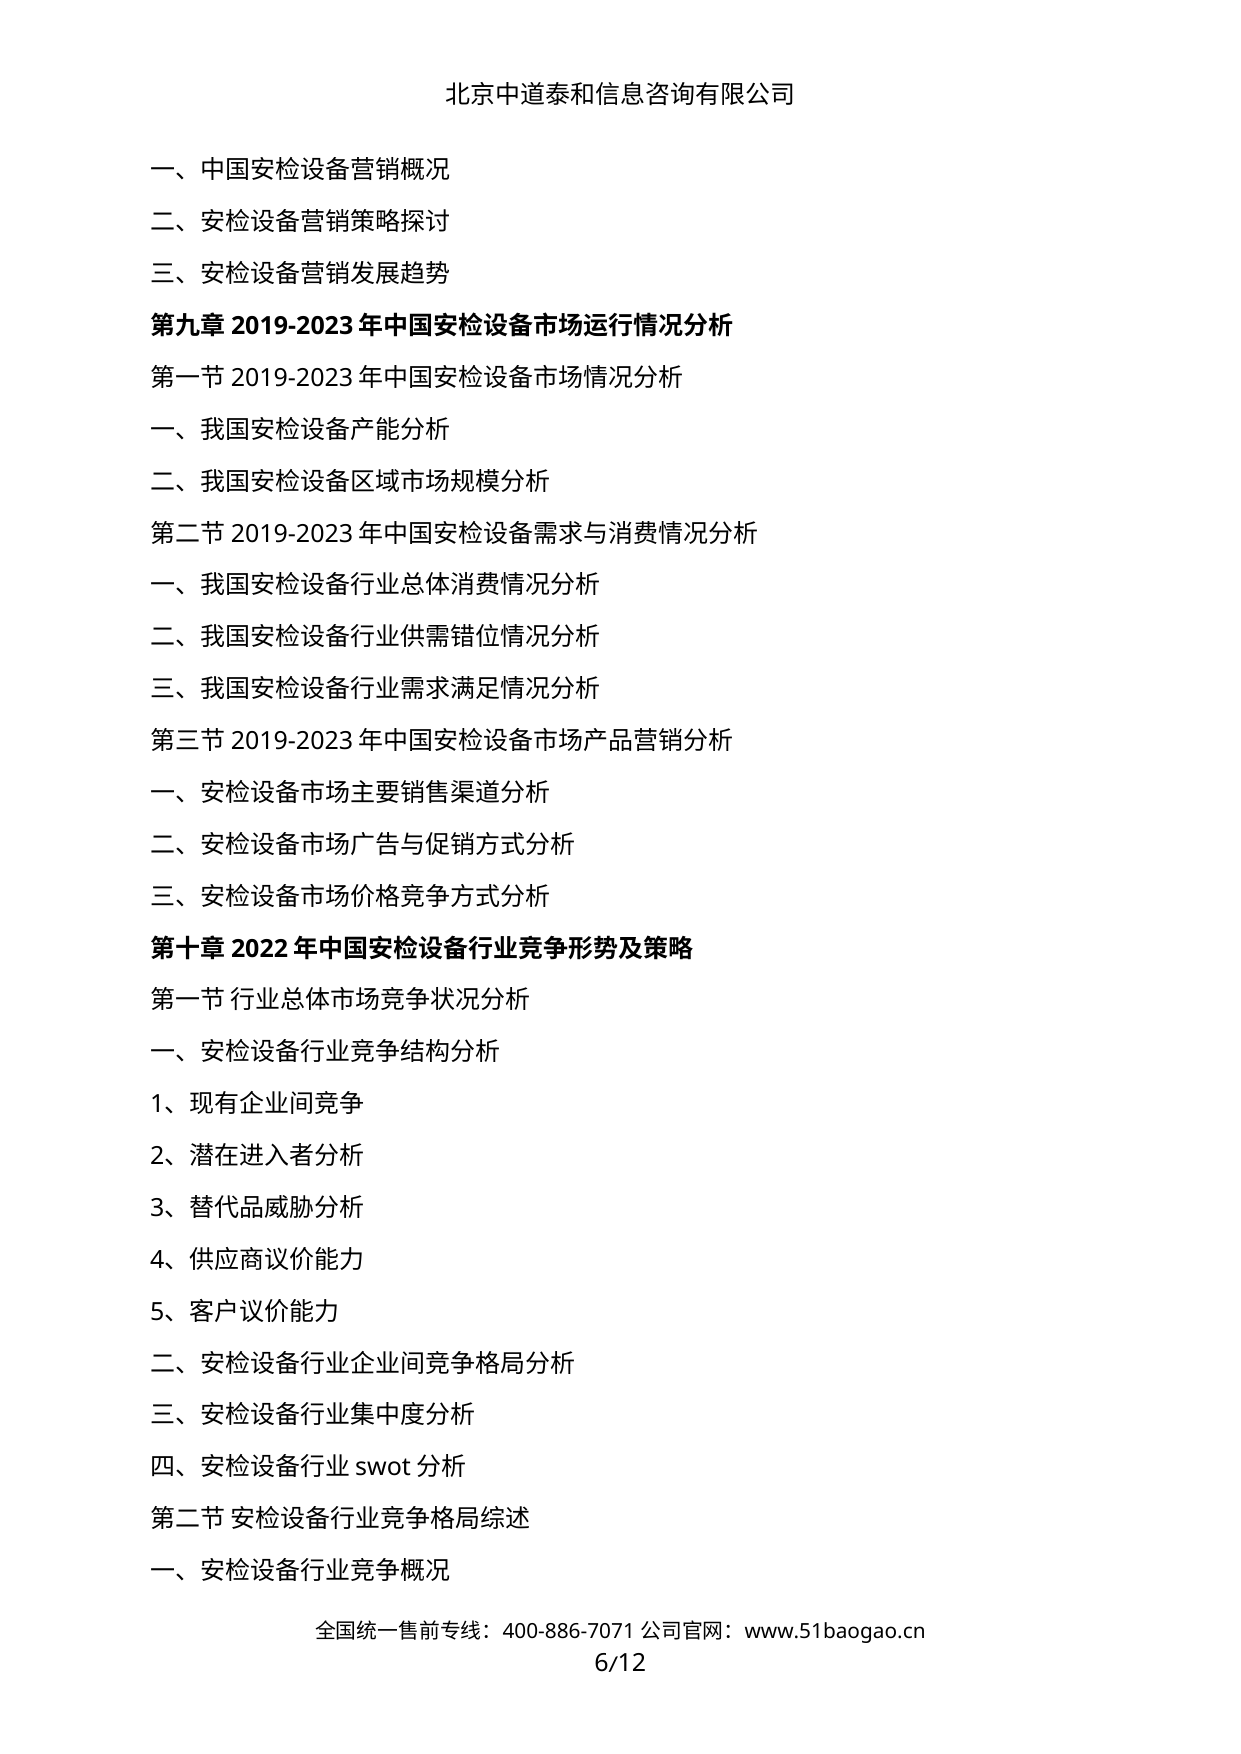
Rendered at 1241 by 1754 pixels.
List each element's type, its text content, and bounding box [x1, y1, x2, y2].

text 三、我国安检设备行业需求满足情况分析 [150, 669, 1090, 705]
text 5、客户议价能力 [150, 1291, 1090, 1327]
text 1、现有企业间竞争 [150, 1084, 1090, 1120]
text 一、安检设备市场主要销售渠道分析 [150, 772, 1090, 809]
text 第一节 2019-2023年中国安检设备市场情况分析 [150, 357, 1090, 394]
text 二、安检设备营销策略探讨 [150, 202, 1090, 238]
text 二、我国安检设备区域市场规模分析 [150, 461, 1090, 497]
text 第一节 行业总体市场竞争状况分析 [150, 980, 1090, 1016]
text 二、我国安检设备行业供需错位情况分析 [150, 617, 1090, 653]
text 一、中国安检设备营销概况 [150, 150, 1090, 186]
text 三、安检设备市场价格竞争方式分析 [150, 876, 1090, 912]
text 第三节 2019-2023年中国安检设备市场产品营销分析 [150, 721, 1090, 757]
text 一、我国安检设备产能分析 [150, 409, 1090, 446]
text 第九章 2019-2023年中国安检设备市场运行情况分析 [150, 306, 1090, 342]
text 一、安检设备行业竞争结构分析 [150, 1032, 1090, 1068]
text 第十章 2022年中国安检设备行业竞争形势及策略 [150, 928, 1090, 964]
text 三、安检设备营销发展趋势 [150, 254, 1090, 290]
text 3、替代品威胁分析 [150, 1187, 1090, 1224]
text 二、安检设备市场广告与促销方式分析 [150, 824, 1090, 861]
text 4、供应商议价能力 [150, 1239, 1090, 1276]
text 二、安检设备行业企业间竞争格局分析 [150, 1343, 1090, 1379]
text 三、安检设备行业集中度分析 [150, 1395, 1090, 1431]
text 第二节 安检设备行业竞争格局综述 [150, 1499, 1090, 1535]
text 一、安检设备行业竞争概况 [150, 1551, 1090, 1587]
text 2、潜在进入者分析 [150, 1136, 1090, 1172]
text 第二节 2019-2023年中国安检设备需求与消费情况分析 [150, 513, 1090, 549]
text 四、安检设备行业swot分析 [150, 1447, 1090, 1483]
text 一、我国安检设备行业总体消费情况分析 [150, 565, 1090, 601]
